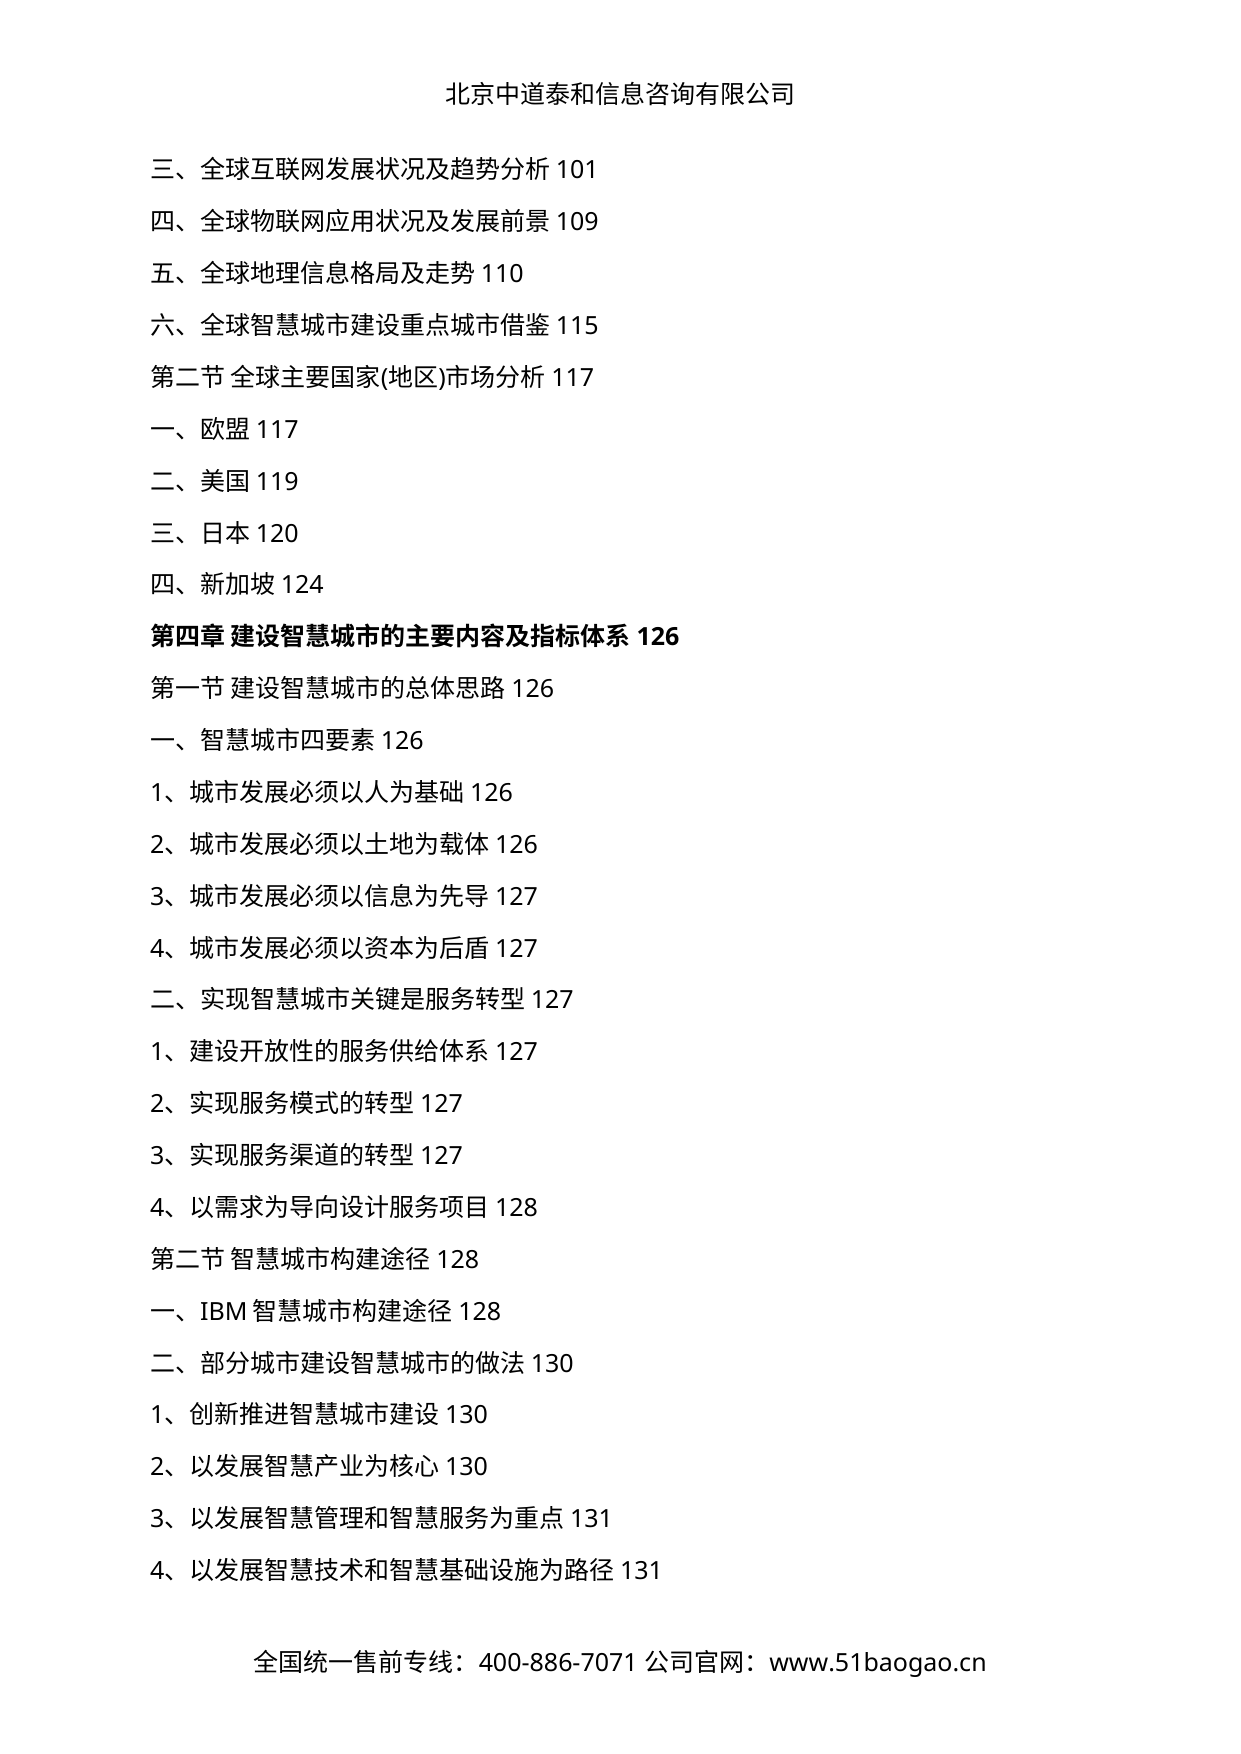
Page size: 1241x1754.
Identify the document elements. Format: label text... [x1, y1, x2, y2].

text 三、日本 120 [150, 513, 1090, 549]
text 2、实现服务模式的转型 127 [150, 1084, 1090, 1120]
text 四、新加坡 124 [150, 565, 1090, 601]
text 1、建设开放性的服务供给体系 127 [150, 1032, 1090, 1068]
text 四、全球物联网应用状况及发展前景 109 [150, 202, 1090, 238]
text 4、以需求为导向设计服务项目 128 [150, 1187, 1090, 1224]
text 2、以发展智慧产业为核心 130 [150, 1447, 1090, 1483]
text 一、IBM智慧城市构建途径 128 [150, 1291, 1090, 1327]
text 3、以发展智慧管理和智慧服务为重点 131 [150, 1499, 1090, 1535]
text 一、智慧城市四要素 126 [150, 721, 1090, 757]
text 二、美国 119 [150, 461, 1090, 497]
text 三、全球互联网发展状况及趋势分析 101 [150, 150, 1090, 186]
text 3、实现服务渠道的转型 127 [150, 1136, 1090, 1172]
text 第四章 建设智慧城市的主要内容及指标体系 126 [150, 617, 1090, 653]
text 4、城市发展必须以资本为后盾 127 [150, 928, 1090, 964]
text 第一节 建设智慧城市的总体思路 126 [150, 669, 1090, 705]
text 第二节 全球主要国家(地区)市场分析 117 [150, 357, 1090, 394]
text 1、城市发展必须以人为基础 126 [150, 772, 1090, 809]
text 3、城市发展必须以信息为先导 127 [150, 876, 1090, 912]
text 4、以发展智慧技术和智慧基础设施为路径 131 [150, 1551, 1090, 1587]
text 一、欧盟 117 [150, 409, 1090, 446]
text 1、创新推进智慧城市建设 130 [150, 1395, 1090, 1431]
text 六、全球智慧城市建设重点城市借鉴 115 [150, 306, 1090, 342]
text 2、城市发展必须以土地为载体 126 [150, 824, 1090, 861]
text 二、实现智慧城市关键是服务转型 127 [150, 980, 1090, 1016]
text 二、部分城市建设智慧城市的做法 130 [150, 1343, 1090, 1379]
text 五、全球地理信息格局及走势 110 [150, 254, 1090, 290]
text 第二节 智慧城市构建途径 128 [150, 1239, 1090, 1276]
